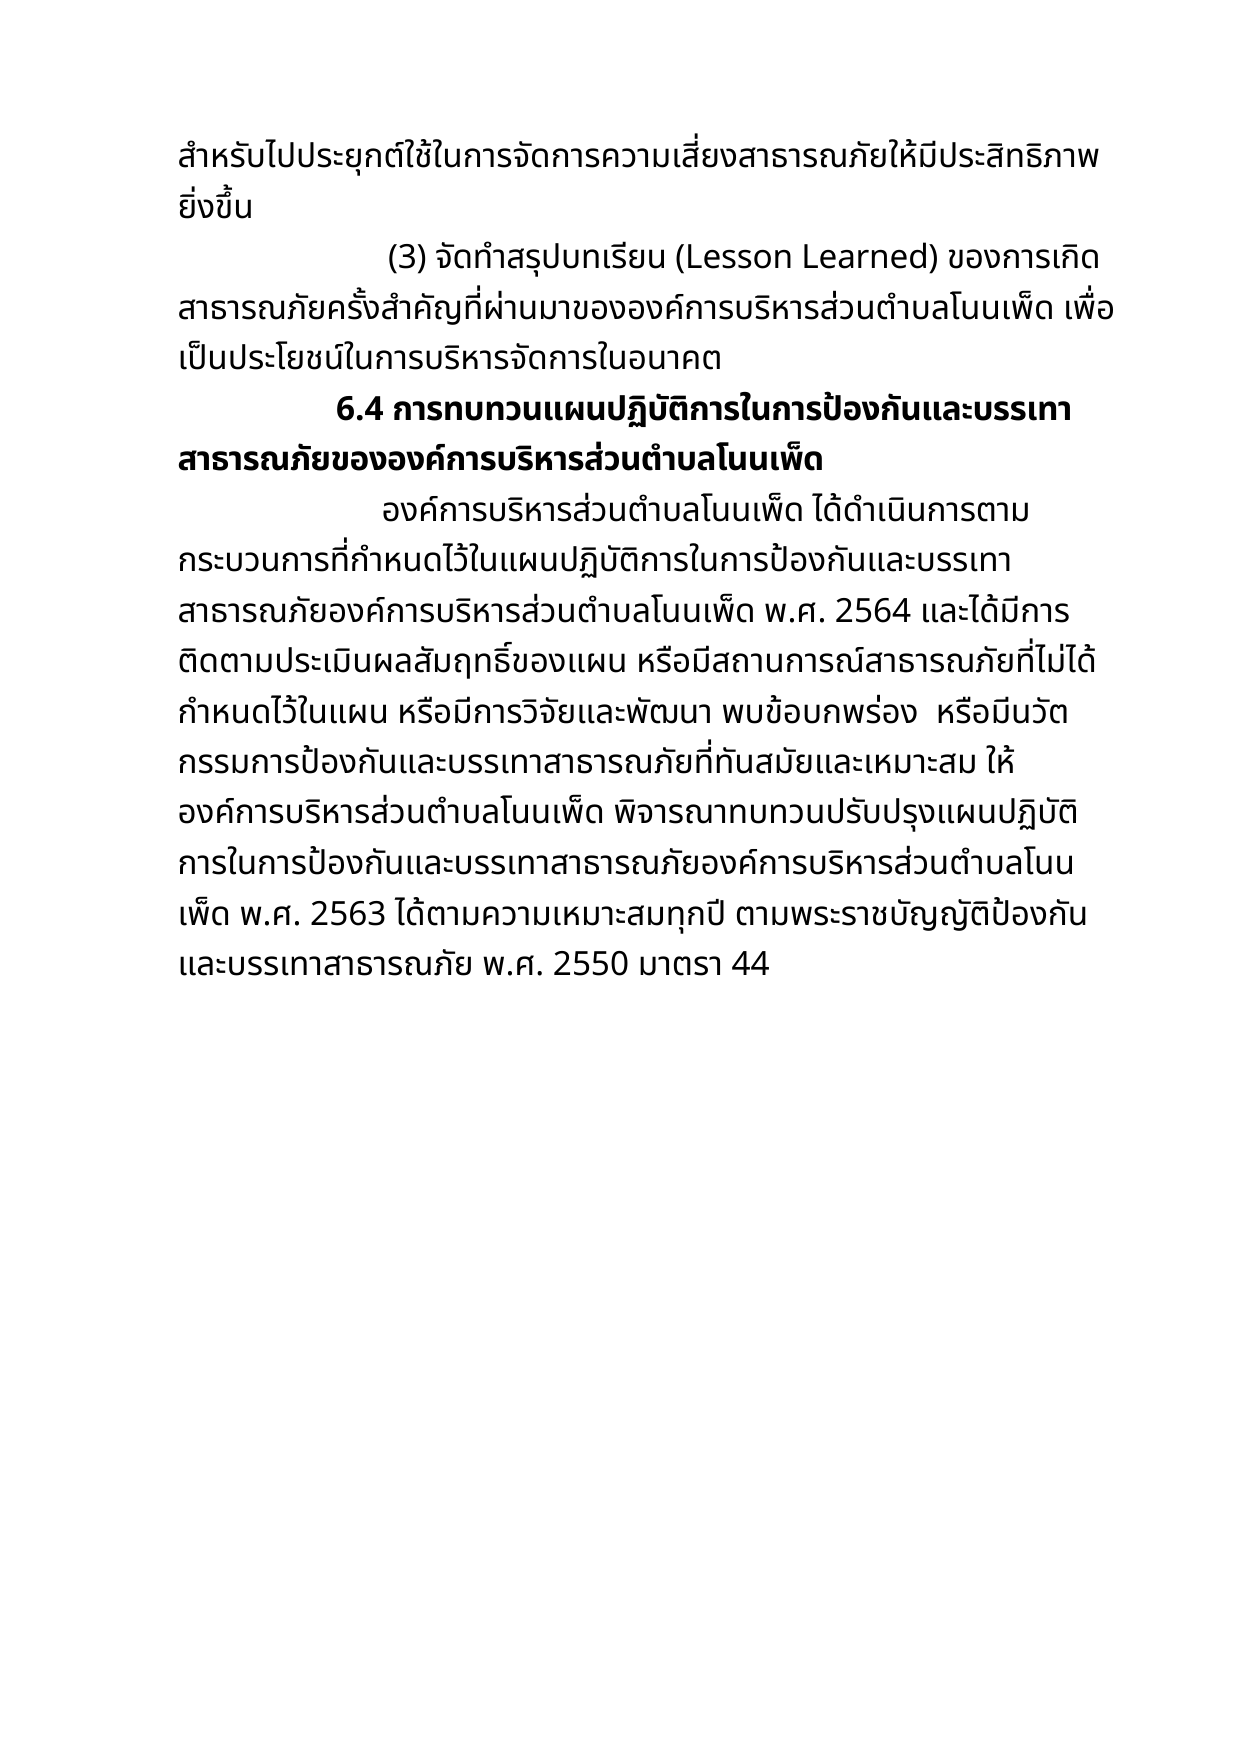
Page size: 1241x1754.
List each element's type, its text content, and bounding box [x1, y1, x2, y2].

text (3) จัดทำสรุปบทเรียน (Lesson Learned) ของการเกิดสาธารณภัยครั้งสำคัญที่ผ่านมาขององค์การบริหารส่วนตำบลโนนเพ็ด เพื่อเป็นประโยชน์ในการบริหารจัดการในอนาคต [177, 233, 1122, 385]
text 6.4 การทบทวนแผนปฏิบัติการในการป้องกันและบรรเทาสาธารณภัยขององค์การบริหารส่วนตำบลโนนเพ็ด [177, 385, 1122, 486]
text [177, 132, 1122, 233]
text องค์การบริหารส่วนตำบลโนนเพ็ด ได้ดำเนินการตามกระบวนการที่กำหนดไว้ในแผนปฏิบัติการในการป้องกันและบรรเทาสาธารณภัยองค์การบริหารส่วนตำบลโนนเพ็ด พ.ศ. 2564 และได้มีการติดตามประเมินผลสัมฤทธิ์ของแผน หรือมีสถานการณ์สาธารณภัยที่ไม่ได้กำหนดไว้ในแผน หรือมีการวิจัยและพัฒนา พบข้อบกพร่อง หรือมีนวัตกรรมการป้องกันและบรรเทาสาธารณภัยที่ทันสมัยและเหมาะสม ให้ องค์การบริหารส่วนตำบลโนนเพ็ด พิจารณาทบทวนปรับปรุงแผนปฏิบัติการในการป้องกันและบรรเทาสาธารณภัยองค์การบริหารส่วนตำบลโนนเพ็ด พ.ศ. 2563 ได้ตามความเหมาะสมทุกปี ตามพระราชบัญญัติป้องกันและบรรเทาสาธารณภัย พ.ศ. 2550 มาตรา 44 [177, 486, 1122, 991]
